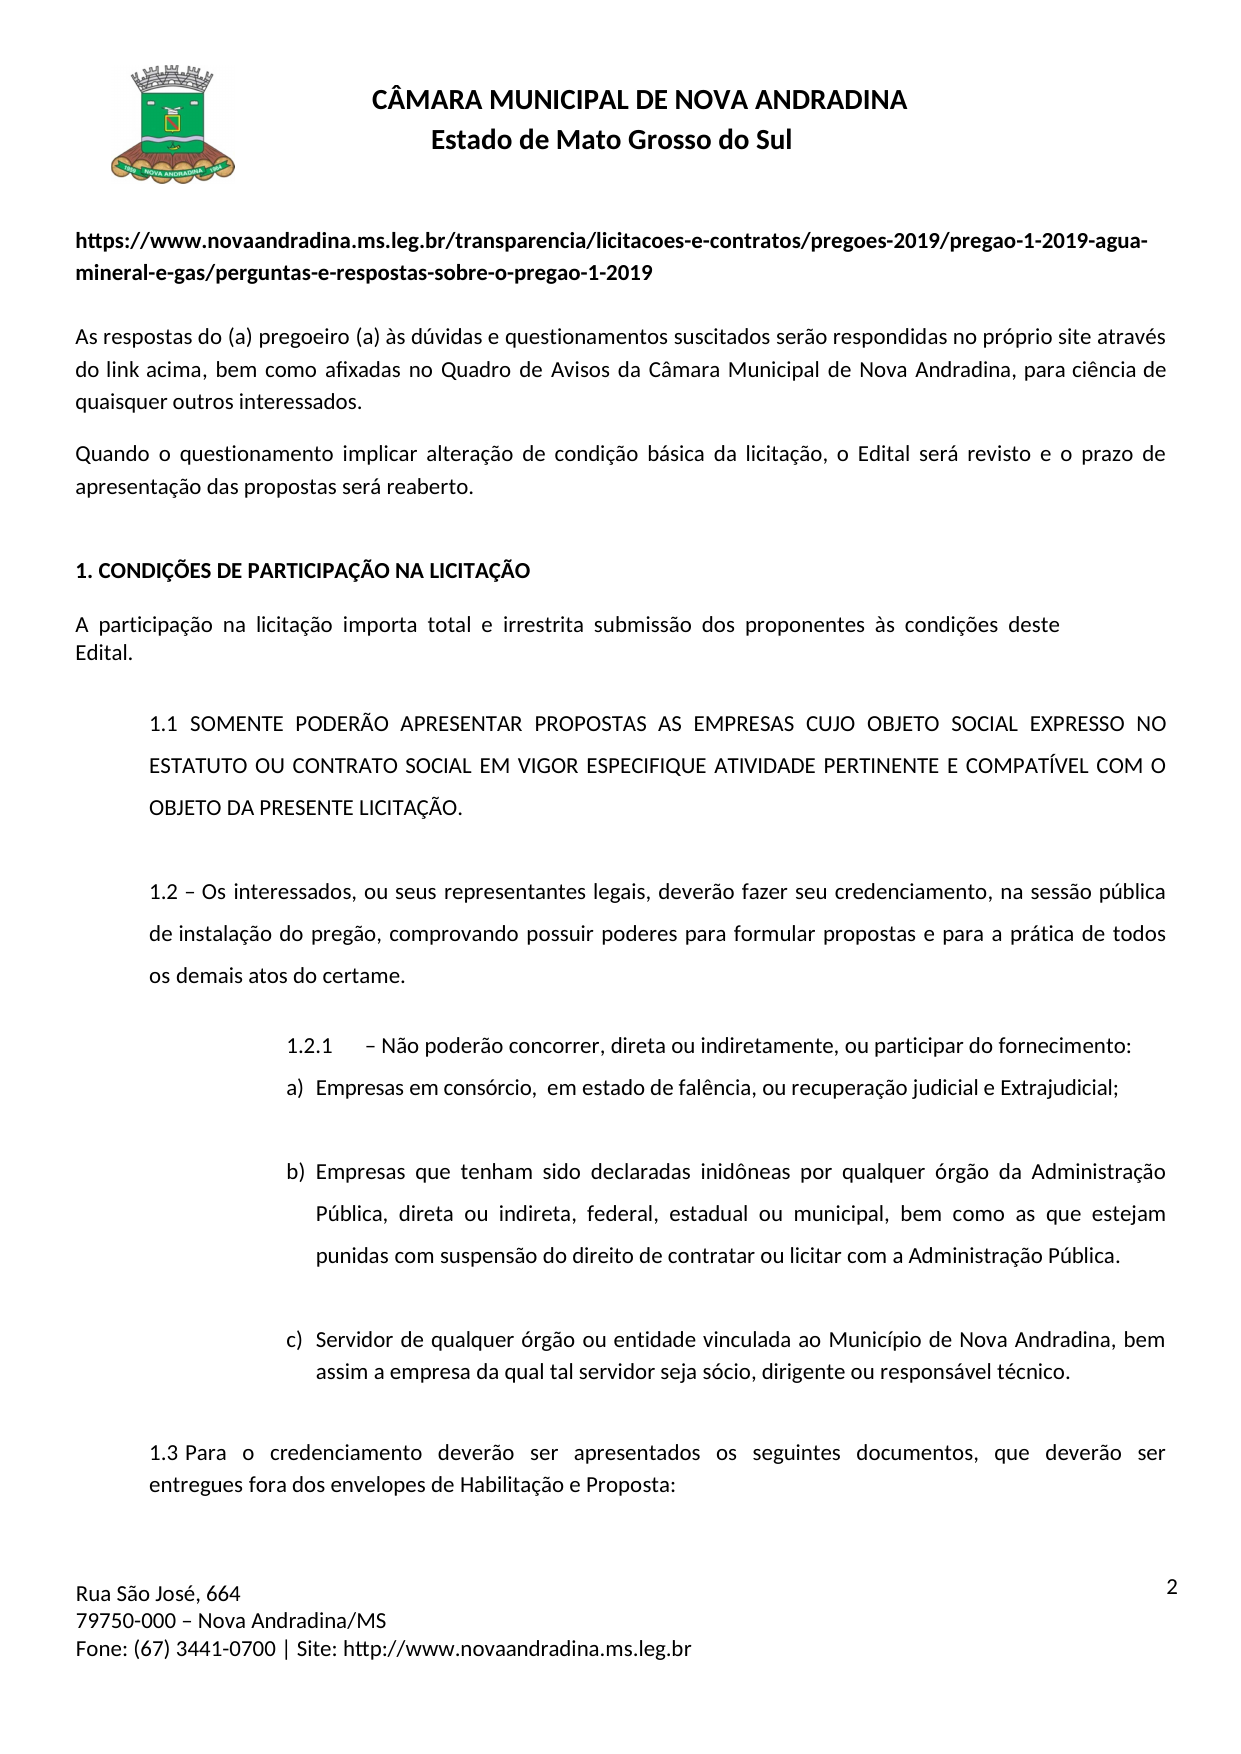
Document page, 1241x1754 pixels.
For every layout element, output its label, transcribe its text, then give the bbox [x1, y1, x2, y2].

list Para o credenciamento deverão ser apresentados os seguintes documentos, que deverão ser entregues fora dos envelopes de Habilitação e Proposta: [149, 1438, 1166, 1498]
list Empresas que tenham sido declaradas inidôneas por qualquer órgão da Administração Pública, direta ou indireta, federal, estadual ou municipal, bem como as que estejam punidas com suspensão do direito de contratar ou licitar com a Administração Pública. [286, 1157, 1166, 1269]
text A participação na licitação importa total e irrestrita submissão dos proponentes às condições deste Edital. [75, 610, 1061, 666]
list SOMENTE PODERÃO APRESENTAR PROPOSTAS AS EMPRESAS CUJO OBJETO SOCIAL EXPRESSO NO ESTATUTO OU CONTRATO SOCIAL EM VIGOR ESPECIFIQUE ATIVIDADE PERTINENTE E COMPATÍVEL COM O OBJETO DA PRESENTE LICITAÇÃO. [149, 709, 1166, 822]
list Empresas em consórcio, em estado de falência, ou recuperação judicial e Extrajudicial; [286, 1073, 1173, 1101]
text Quando o questionamento implicar alteração de condição básica da licitação, o Edital será revisto e o prazo de apresentação das propostas será reaberto. [75, 439, 1166, 500]
subtitle CONDIÇÕES DE PARTICIPAÇÃO NA LICITAÇÃO [75, 557, 531, 585]
text As respostas do (a) pregoeiro (a) às dúvidas e questionamentos suscitados serão respondidas no próprio site através do link acima, bem como afixadas no Quadro de Avisos da Câmara Municipal de Nova Andradina, para ciência de quaisquer outros interessados. [75, 322, 1166, 415]
list – Não poderão concorrer, direta ou indiretamente, ou participar do fornecimento: [274, 1031, 1173, 1059]
picture [111, 65, 235, 184]
list Servidor de qualquer órgão ou entidade vinculada ao Município de Nova Andradina, bem assim a empresa da qual tal servidor seja sócio, dirigente ou responsável técnico. [286, 1325, 1166, 1386]
text https://www.novaandradina.ms.leg.br/transparencia/licitacoes-e-contratos/pregoes-2019/pregao-1-2019-agua-mineral-e-gas/perguntas-e-respostas-sobre-o-pregao-1-2019 [75, 226, 1166, 286]
list – Os interessados, ou seus representantes legais, deverão fazer seu credenciamento, na sessão pública de instalação do pregão, comprovando possuir poderes para formular propostas e para a prática de todos os demais atos do certame. [149, 877, 1166, 989]
